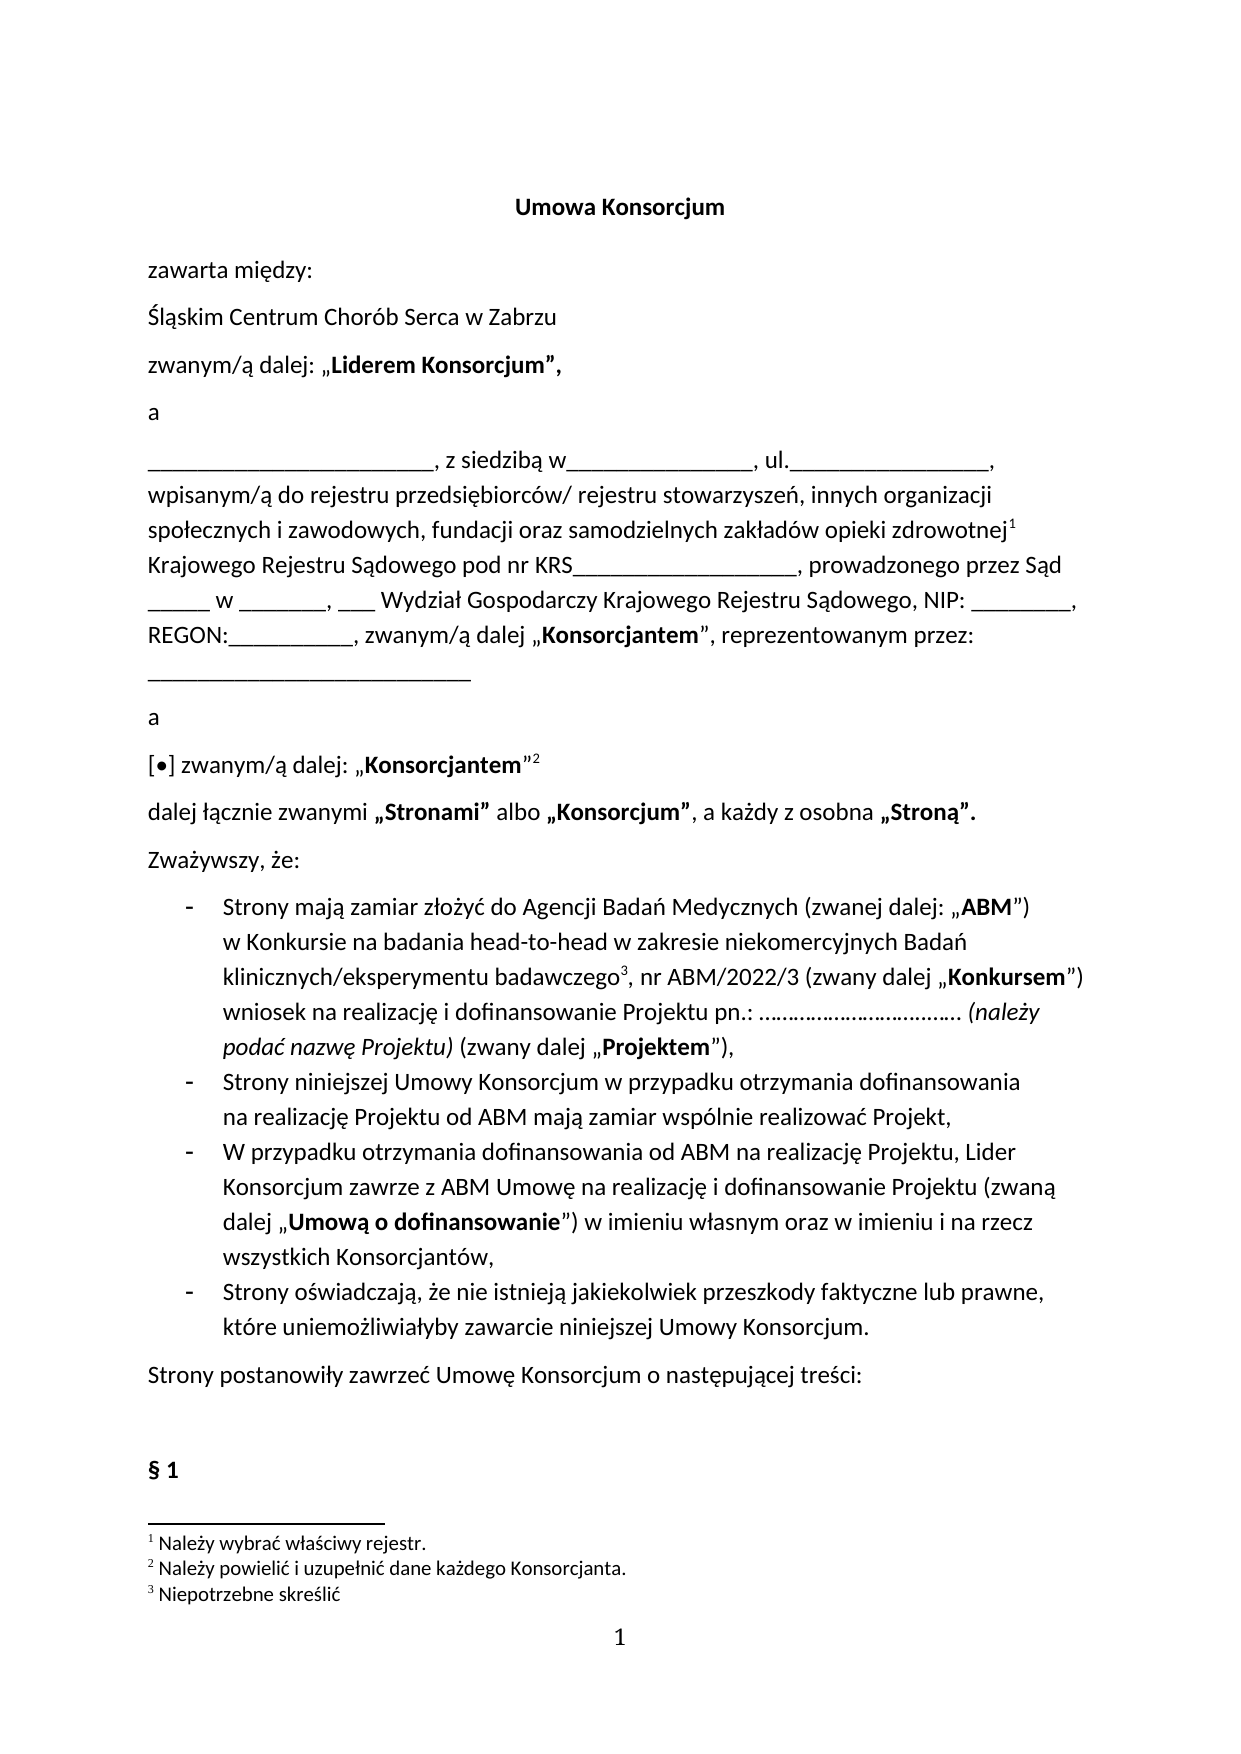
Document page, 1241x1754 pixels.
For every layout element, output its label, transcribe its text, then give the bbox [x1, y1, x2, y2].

text Zważywszy, że: [148, 844, 1093, 874]
text [•] zwanym/ą dalej: „Konsorcjantem” [148, 749, 1093, 779]
text a [148, 396, 1093, 427]
text a [148, 701, 1093, 732]
list Strony mają zamiar złożyć do Agencji Badań Medycznych (zwanej dalej: „ABM”) w Konkursie na badania head-to-head w zakresie niekomercyjnych Badań klinicznych/eksperymentu badawczego, nr ABM/2022/3 (zwany dalej „Konkursem”) wniosek na realizację i dofinansowanie Projektu pn.: ………………………..…… (należy podać nazwę Projektu) (zwany dalej „Projektem”), [185, 891, 1093, 1062]
list Strony oświadczają, że nie istnieją jakiekolwiek przeszkody faktyczne lub prawne, które uniemożliwiałyby zawarcie niniejszej Umowy Konsorcjum. [185, 1276, 1093, 1342]
text § 1 [148, 1454, 1093, 1484]
text Strony postanowiły zawrzeć Umowę Konsorcjum o następującej treści: [148, 1359, 1093, 1389]
text dalej łącznie zwanymi „Stronami” albo „Konsorcjum”, a każdy z osobna „Stroną”. [148, 796, 1093, 827]
list W przypadku otrzymania dofinansowania od ABM na realizację Projektu, Lider Konsorcjum zawrze z ABM Umowę na realizację i dofinansowanie Projektu (zwaną dalej „Umową o dofinansowanie”) w imieniu własnym oraz w imieniu i na rzecz wszystkich Konsorcjantów, [185, 1136, 1093, 1272]
text zwanym/ą dalej: „Liderem Konsorcjum”, [148, 349, 1093, 379]
text zawarta między: [148, 254, 1093, 284]
text _______________________, z siedzibą w_______________, ul.________________, wpisanym/ą do rejestru przedsiębiorców/ rejestru stowarzyszeń, innych organizacji społecznych i zawodowych, fundacji oraz samodzielnych zakładów opieki zdrowotnej Krajowego Rejestru Sądowego pod nr KRS__________________, prowadzonego przez Sąd _____ w _______, ___ Wydział Gospodarczy Krajowego Rejestru Sądowego, NIP: ________, REGON:__________, zwanym/ą dalej „Konsorcjantem”, reprezentowanym przez: __________________________ [148, 444, 1093, 684]
text Umowa Konsorcjum [148, 192, 1093, 222]
list Strony niniejszej Umowy Konsorcjum w przypadku otrzymania dofinansowania na realizację Projektu od ABM mają zamiar wspólnie realizować Projekt, [185, 1066, 1093, 1132]
text Śląskim Centrum Chorób Serca w Zabrzu [148, 301, 1093, 332]
